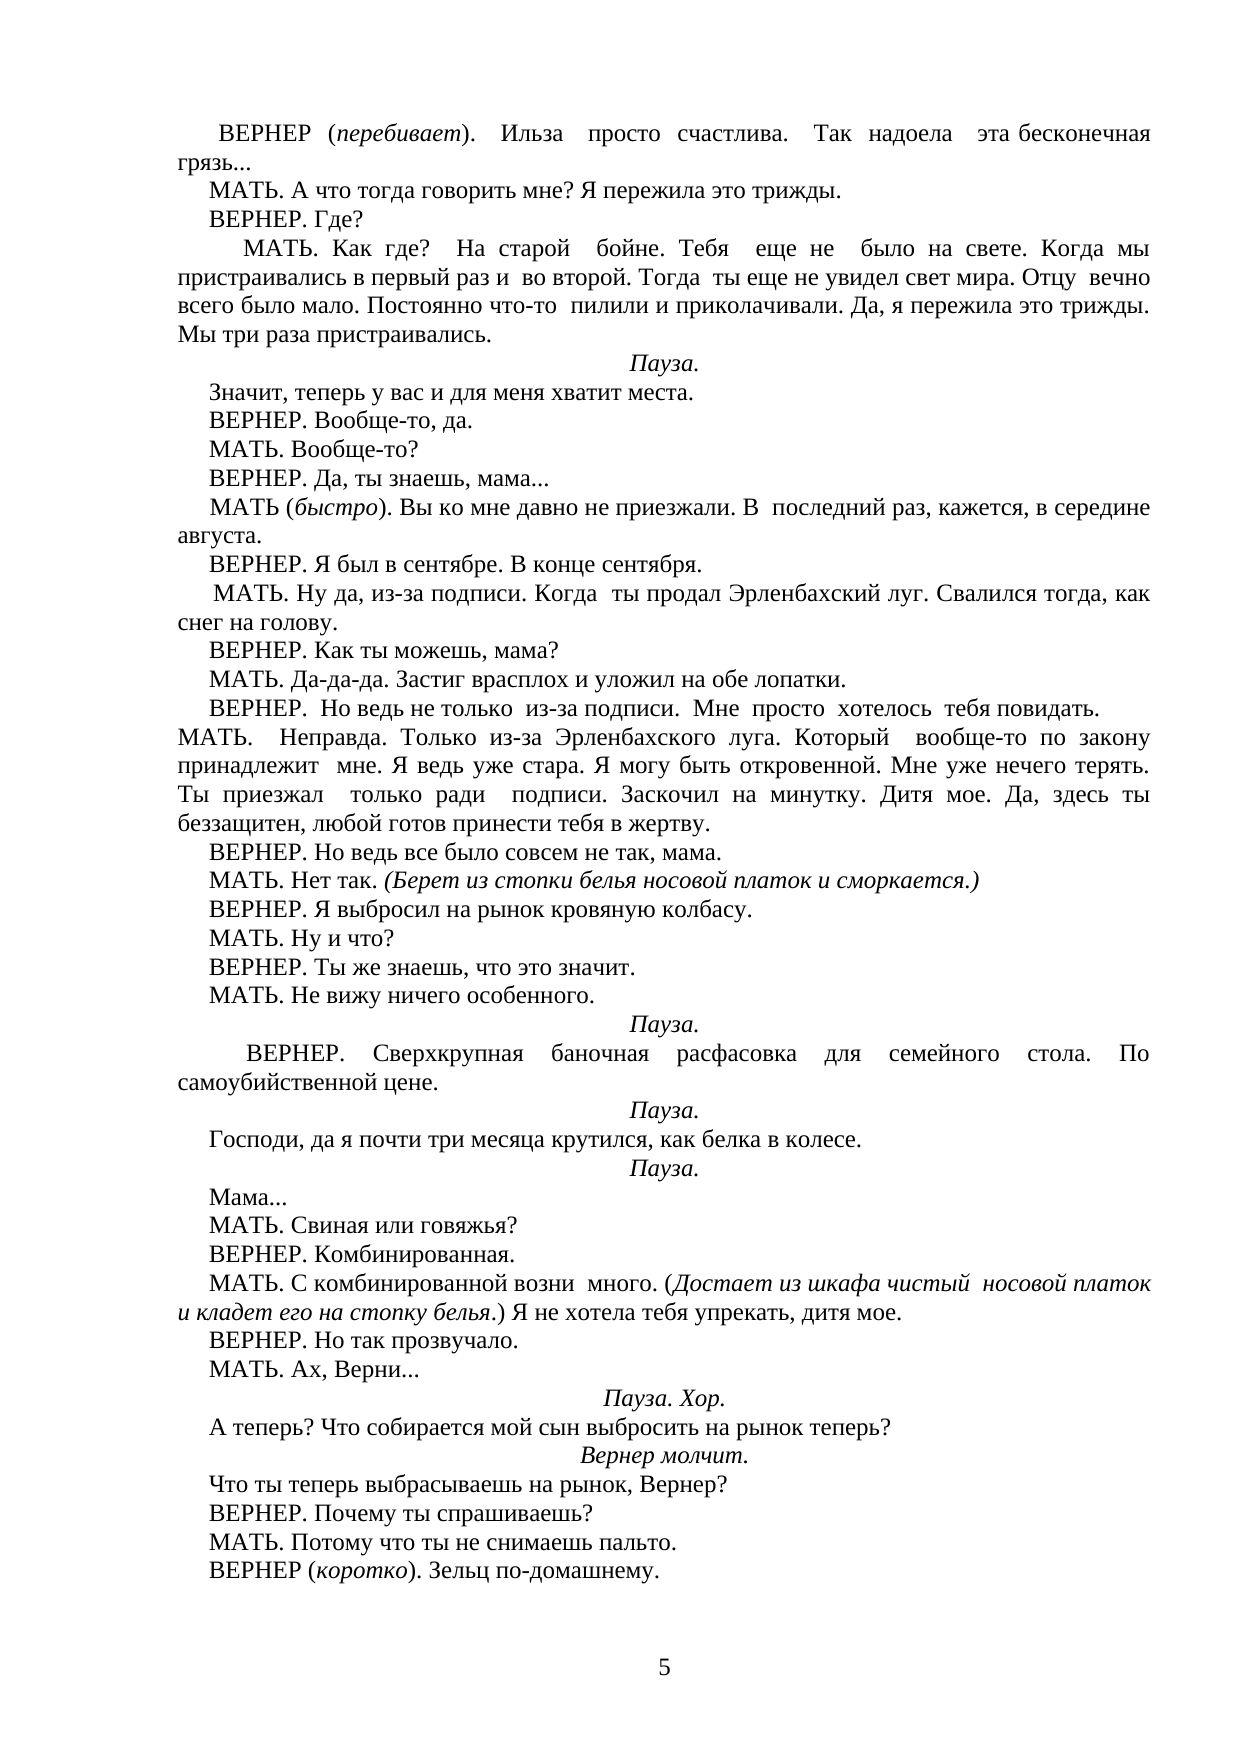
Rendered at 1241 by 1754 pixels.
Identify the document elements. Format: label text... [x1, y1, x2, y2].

text МАТЬ. Вообще-то? [177, 434, 1152, 463]
text Господи, да я почти три месяца крутился, как белка в колесе. [177, 1124, 1152, 1153]
text Пауза. [177, 348, 1152, 377]
text МАТЬ. Ну да, из-за подписи. Когда ты продал Эрленбахский луг. Свалился тогда, как снег на голову. [177, 578, 1152, 636]
text А теперь? Что собирается мой сын выбросить на рынок теперь? [177, 1412, 1152, 1441]
text ВЕРНЕР. Но ведь не только из-за подписи. Мне просто хотелось тебя повидать. [177, 693, 1152, 722]
text МАТЬ. Как где? На старой бойне. Тебя еще не было на свете. Когда мы пристраивались в первый раз и во второй. Тогда ты еще не увидел свет мира. Отцу вечно всего было мало. Постоянно что-то пилили и приколачивали. Да, я пережила это трижды. Мы три раза пристраивались. [177, 233, 1152, 348]
text ВЕРНЕР. Как ты можешь, мама? [177, 636, 1152, 664]
text ВЕРНЕР. Где? [177, 204, 1152, 233]
text Что ты теперь выбрасываешь на рынок, Вернер? [177, 1469, 1152, 1498]
text ВЕРНЕР. Почему ты спрашиваешь? [177, 1498, 1152, 1527]
text МАТЬ. Не вижу ничего особенного. [177, 981, 1152, 1009]
text ВЕРНЕР. Да, ты знаешь, мама... [177, 463, 1152, 492]
text ВЕРНЕР. Я был в сентябре. В конце сентября. [177, 549, 1152, 578]
text ВЕРНЕР. Вообще-то, да. [177, 406, 1152, 434]
text Мама... [177, 1182, 1152, 1211]
text МАТЬ. Да-да-да. Застиг врасплох и уложил на обе лопатки. [177, 664, 1152, 693]
text МАТЬ. Нет так. (Берет из стопки белья носовой платок и сморкается.) [177, 866, 1152, 894]
text МАТЬ. Ах, Верни... [177, 1354, 1152, 1383]
text Пауза. Хор. [177, 1383, 1152, 1412]
text Значит, теперь у вас и для меня хватит места. [177, 377, 1152, 406]
text МАТЬ. А что тогда говорить мне? Я пережила это трижды. [177, 176, 1152, 204]
text ВЕРНЕР. Но ведь все было совсем не так, мама. [177, 837, 1152, 866]
text ВЕРНЕР. Сверхкрупная баночная расфасовка для семейного стола. По самоубийственной цене. [177, 1038, 1152, 1096]
text ВЕРНЕР. Ты же знаешь, что это значит. [177, 952, 1152, 981]
text МАТЬ. Ну и что? [177, 923, 1152, 952]
text ВЕРНЕР. Комбинированная. [177, 1239, 1152, 1268]
text ВЕРНЕР. Но так прозвучало. [177, 1326, 1152, 1354]
text Пауза. [177, 1096, 1152, 1124]
text МАТЬ (быстро). Вы ко мне давно не приезжали. В последний раз, кажется, в середине августа. [177, 492, 1152, 549]
text ВЕРНЕР. Я выбросил на рынок кровяную колбасу. [177, 894, 1152, 923]
text МАТЬ. Неправда. Только из-за Эрленбахского луга. Который вообще-то по закону принадлежит мне. Я ведь уже стара. Я могу быть откровенной. Мне уже нечего терять. Ты приезжал только ради подписи. Заскочил на минутку. Дитя мое. Да, здесь ты беззащитен, любой готов принести тебя в жертву. [177, 722, 1152, 837]
text Вернер молчит. [177, 1441, 1152, 1469]
text ВЕРНЕР (коротко). Зельц по-домашнему. [177, 1556, 1152, 1584]
text Пауза. [177, 1153, 1152, 1182]
text МАТЬ. Свиная или говяжья? [177, 1211, 1152, 1239]
text Пауза. [177, 1009, 1152, 1038]
text МАТЬ. С комбинированной возни много. (Достает из шкафа чистый носовой платок и кладет его на стопку белья.) Я не хотела тебя упрекать, дитя мое. [177, 1268, 1152, 1326]
text ВЕРНЕР (перебивает). Ильза просто счастлива. Так надоела эта бесконечная грязь... [177, 118, 1152, 176]
text МАТЬ. Потому что ты не снимаешь пальто. [177, 1527, 1152, 1556]
